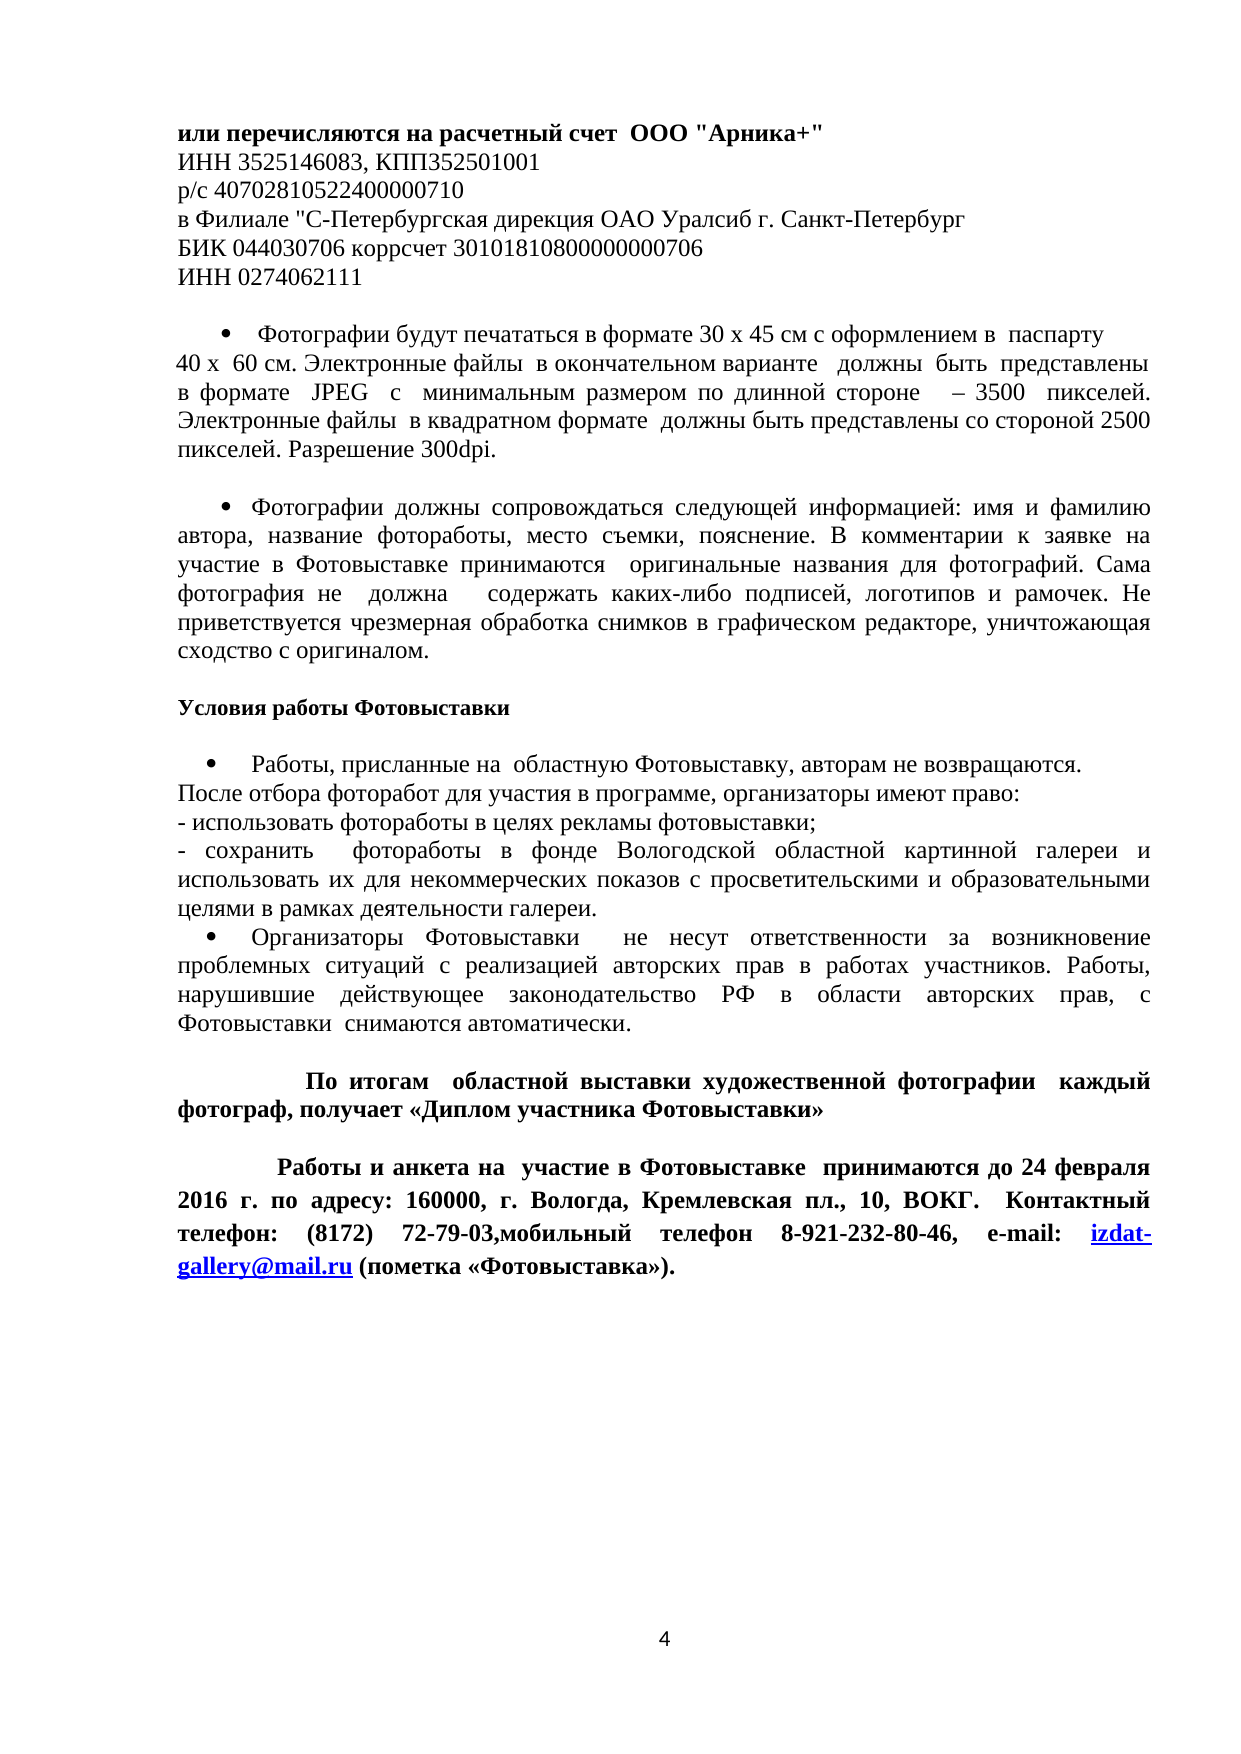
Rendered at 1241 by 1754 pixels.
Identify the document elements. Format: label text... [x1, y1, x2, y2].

list Фотографии будут печататься в формате 30 х 45 см с оформлением в паспарту [177, 319, 1152, 348]
list или перечисляются на расчетный счет ООО "Арника+" ИНН 3525146083, КПП352501001 р/с 40702810522400000710 в Филиале "С-Петербургская дирекция ОАО Уралсиб г. Санкт-Петербург БИК 044030706 коррсчет 30101810800000000706 ИНН 0274062111 [177, 118, 1152, 291]
text Работы и анкета на участие в Фотовыставке принимаются до 24 февраля 2016 г. по адресу: 160000, г. Вологда, Кремлевская пл., 10, ВОКГ. Контактный телефон: (8172) 72-79-03,мобильный телефон 8-921-232-80-46, e-mail: izdat-gallery@mail.ru (пометка «Фотовыставка»). [177, 1152, 1152, 1280]
list 40 х 60 см. Электронные файлы в окончательном варианте должны быть представлены в формате JPEG c минимальным размером по длинной стороне – 3500 пикселей. Электронные файлы в квадратном формате должны быть представлены со стороной 2500 пикселей. Разрешение 300dpi. [162, 348, 1152, 463]
list Фотографии должны сопровождаться следующей информацией: имя и фамилию автора, название фотоработы, место съемки, пояснение. В комментарии к заявке на участие в Фотовыставке принимаются оригинальные названия для фотографий. Сама фотография не должна содержать каких-либо подписей, логотипов и рамочек. Не приветствуется чрезмерная обработка снимков в графическом редакторе, уничтожающая сходство с оригиналом. [177, 492, 1152, 664]
text - сохранить фотоработы в фонде Вологодской областной картинной галереи и использовать их для некоммерческих показов с просветительскими и образовательными целями в рамках деятельности галереи. [177, 835, 1152, 922]
text Условия работы Фотовыставки [177, 693, 1152, 720]
list Организаторы Фотовыставки не несут ответственности за возникновение проблемных ситуаций с реализацией авторских прав в работах участников. Работы, нарушившие действующее законодательство РФ в области авторских прав, с Фотовыставки снимаются автоматически. [177, 922, 1152, 1037]
list Работы, присланные на областную Фотовыставку, авторам не возвращаются. После отбора фоторабот для участия в программе, организаторы имеют право: [177, 749, 1152, 807]
text По итогам областной выставки художественной фотографии каждый фотограф, получает «Диплом участника Фотовыставки» [177, 1066, 1152, 1123]
text - использовать фотоработы в целях рекламы фотовыставки; [177, 807, 1152, 835]
